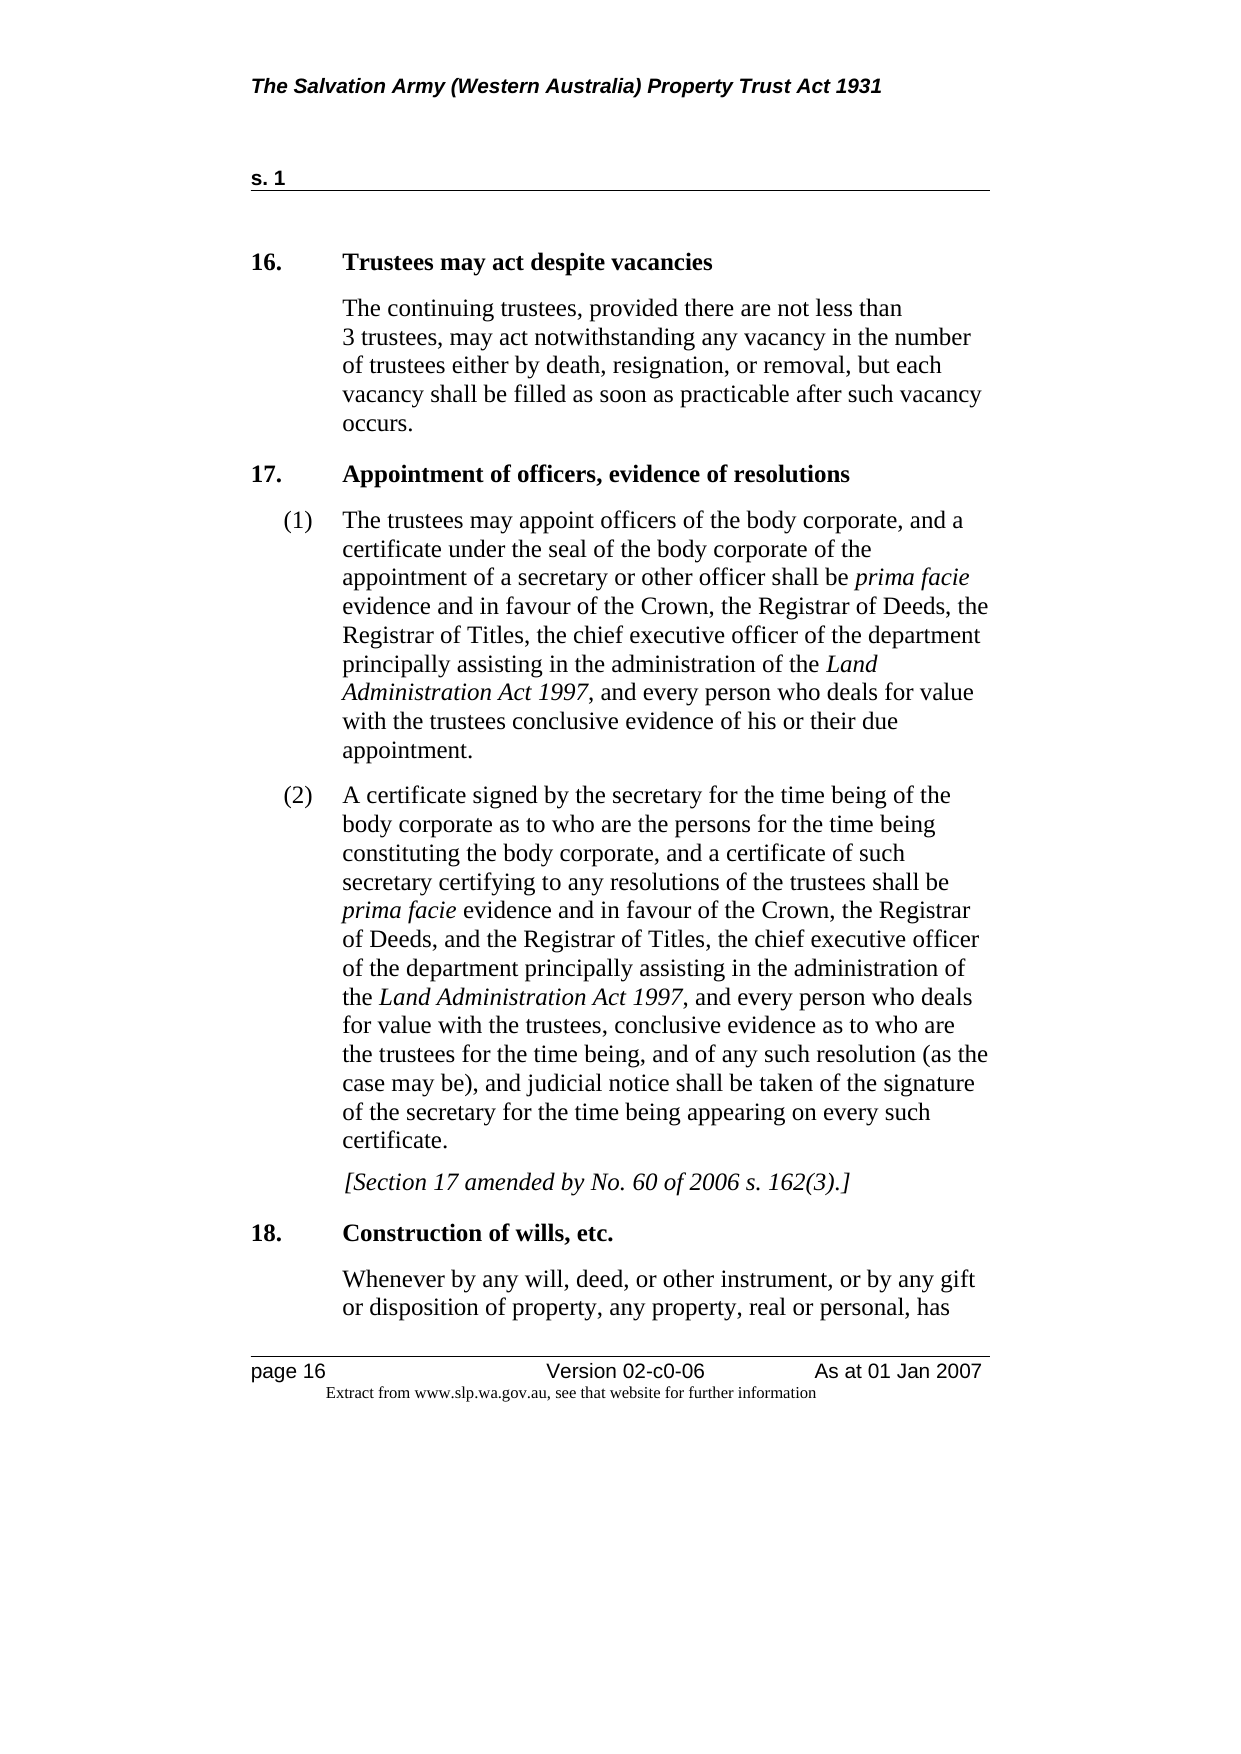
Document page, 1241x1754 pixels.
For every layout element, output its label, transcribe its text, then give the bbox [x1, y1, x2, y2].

text The continuing trustees, provided there are not less than 3 trustees, may act notwithstanding any vacancy in the number of trustees either by death, resignation, or removal, but each vacancy shall be filled as soon as practicable after such vacancy occurs. [251, 293, 990, 437]
text (1) The trustees may appoint officers of the body corporate, and a certificate under the seal of the body corporate of the appointment of a secretary or other officer shall be prima facie evidence and in favour of the Crown, the Registrar of Deeds, the Registrar of Titles, the chief executive officer of the department principally assisting in the administration of the Land Administration Act 1997, and every person who deals for value with the trustees conclusive evidence of his or their due appointment. [251, 505, 990, 764]
subtitle 18. Construction of wills, etc. [251, 1218, 990, 1247]
text [Section 17 amended by No. 60 of 2006 s. 162(3).] [251, 1167, 990, 1195]
subtitle 16. Trustees may act despite vacancies [251, 247, 990, 276]
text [251, 1264, 990, 1321]
text (2) A certificate signed by the secretary for the time being of the body corporate as to who are the persons for the time being constituting the body corporate, and a certificate of such secretary certifying to any resolutions of the trustees shall be prima facie evidence and in favour of the Crown, the Registrar of Deeds, and the Registrar of Titles, the chief executive officer of the department principally assisting in the administration of the Land Administration Act 1997, and every person who deals for value with the trustees, conclusive evidence as to who are the trustees for the time being, and of any such resolution (as the case may be), and judicial notice shall be taken of the signature of the secretary for the time being appearing on every such certificate. [251, 780, 990, 1154]
subtitle 17. Appointment of officers, evidence of resolutions [251, 459, 990, 488]
